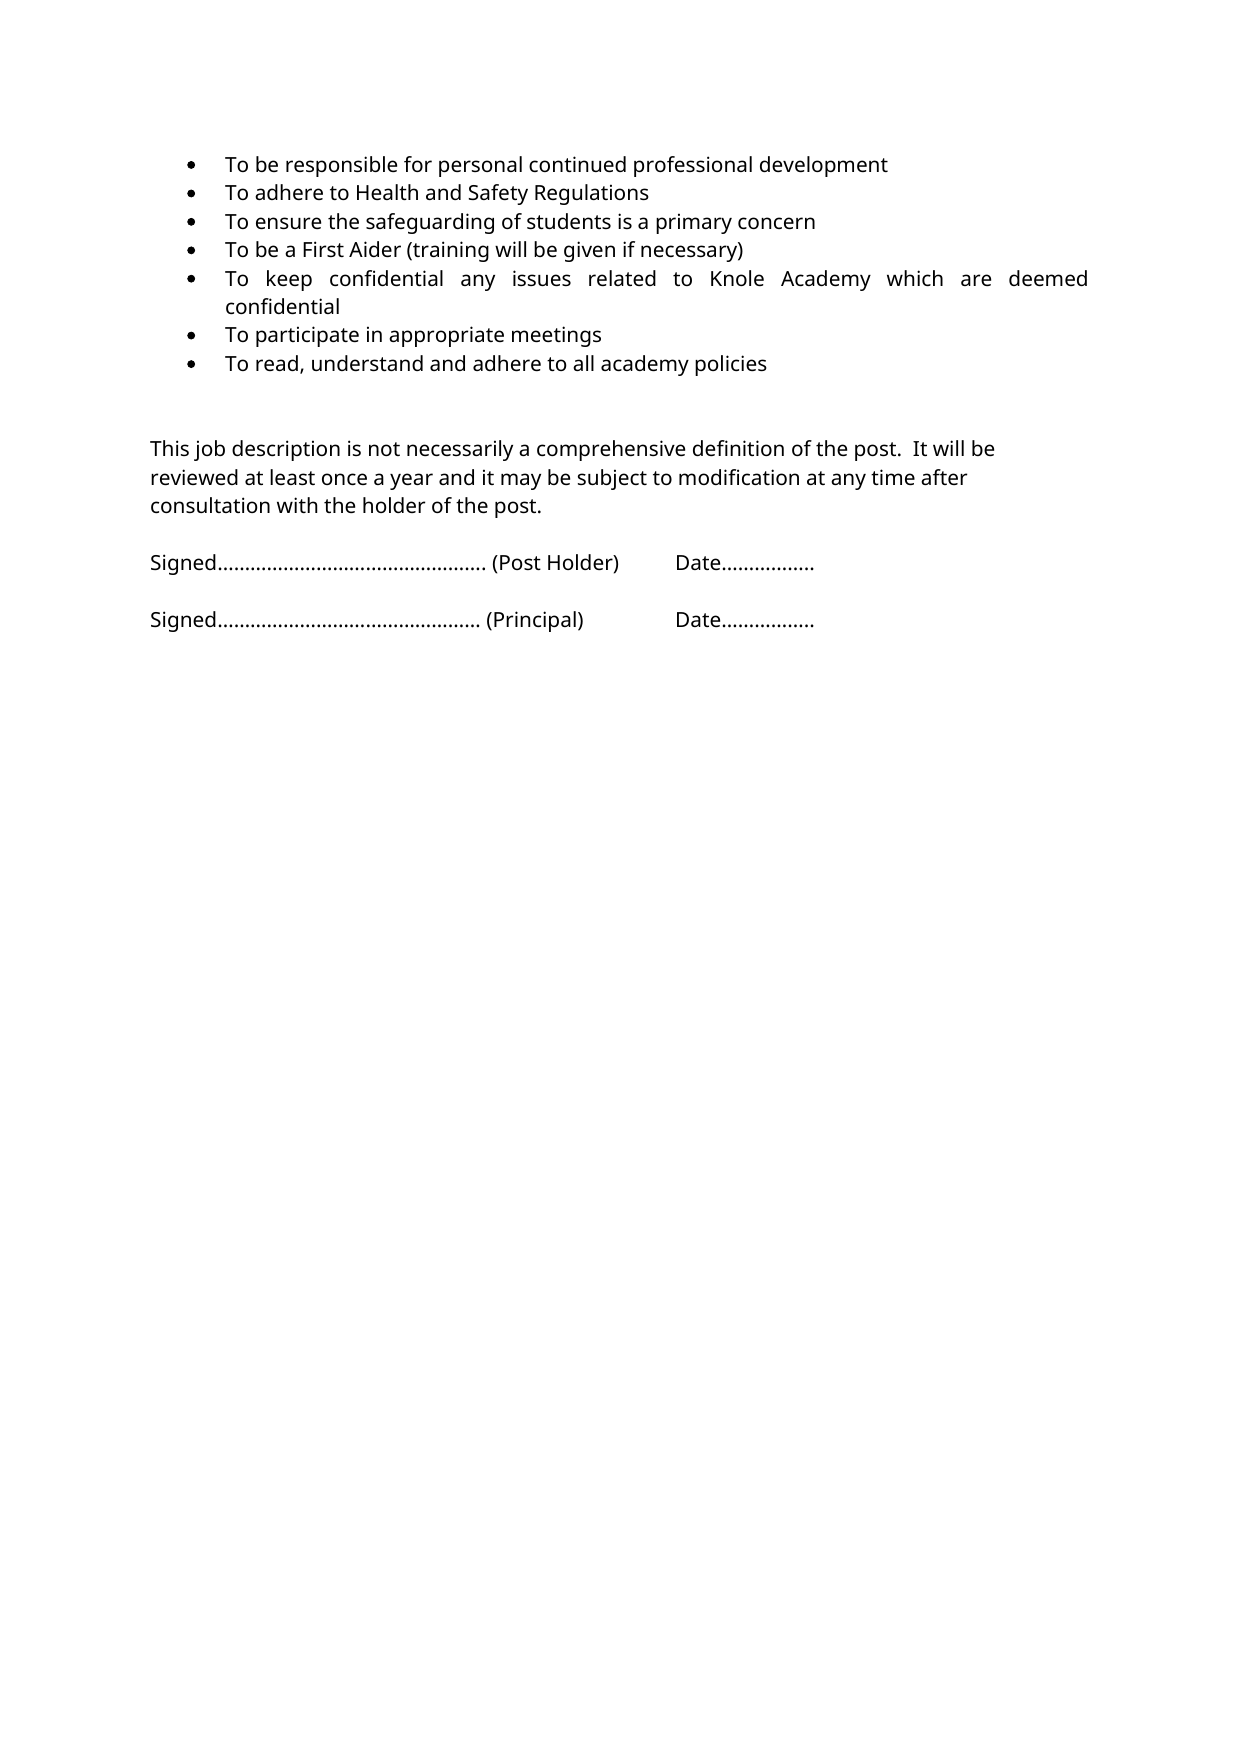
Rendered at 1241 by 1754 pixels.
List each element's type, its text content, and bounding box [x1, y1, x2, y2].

list To participate in appropriate meetings [187, 321, 1090, 349]
list To keep confidential any issues related to Knole Academy which are deemed confidential [187, 264, 1090, 321]
list To ensure the safeguarding of students is a primary concern [187, 207, 1090, 235]
list To adhere to Health and Safety Regulations [187, 178, 1090, 207]
list To read, understand and adhere to all academy policies [187, 349, 1090, 377]
list To be responsible for personal continued professional development [187, 150, 1090, 178]
text Signed…………………………………………. (Post Holder) Date…………….. [150, 548, 1090, 577]
list To be a First Aider (training will be given if necessary) [187, 235, 1090, 264]
text This job description is not necessarily a comprehensive definition of the post. It will be reviewed at least once a year and it may be subject to modification at any time after consultation with the holder of the post. [150, 434, 1090, 520]
text Signed………………………………………… (Principal) Date…………….. [150, 605, 1090, 633]
